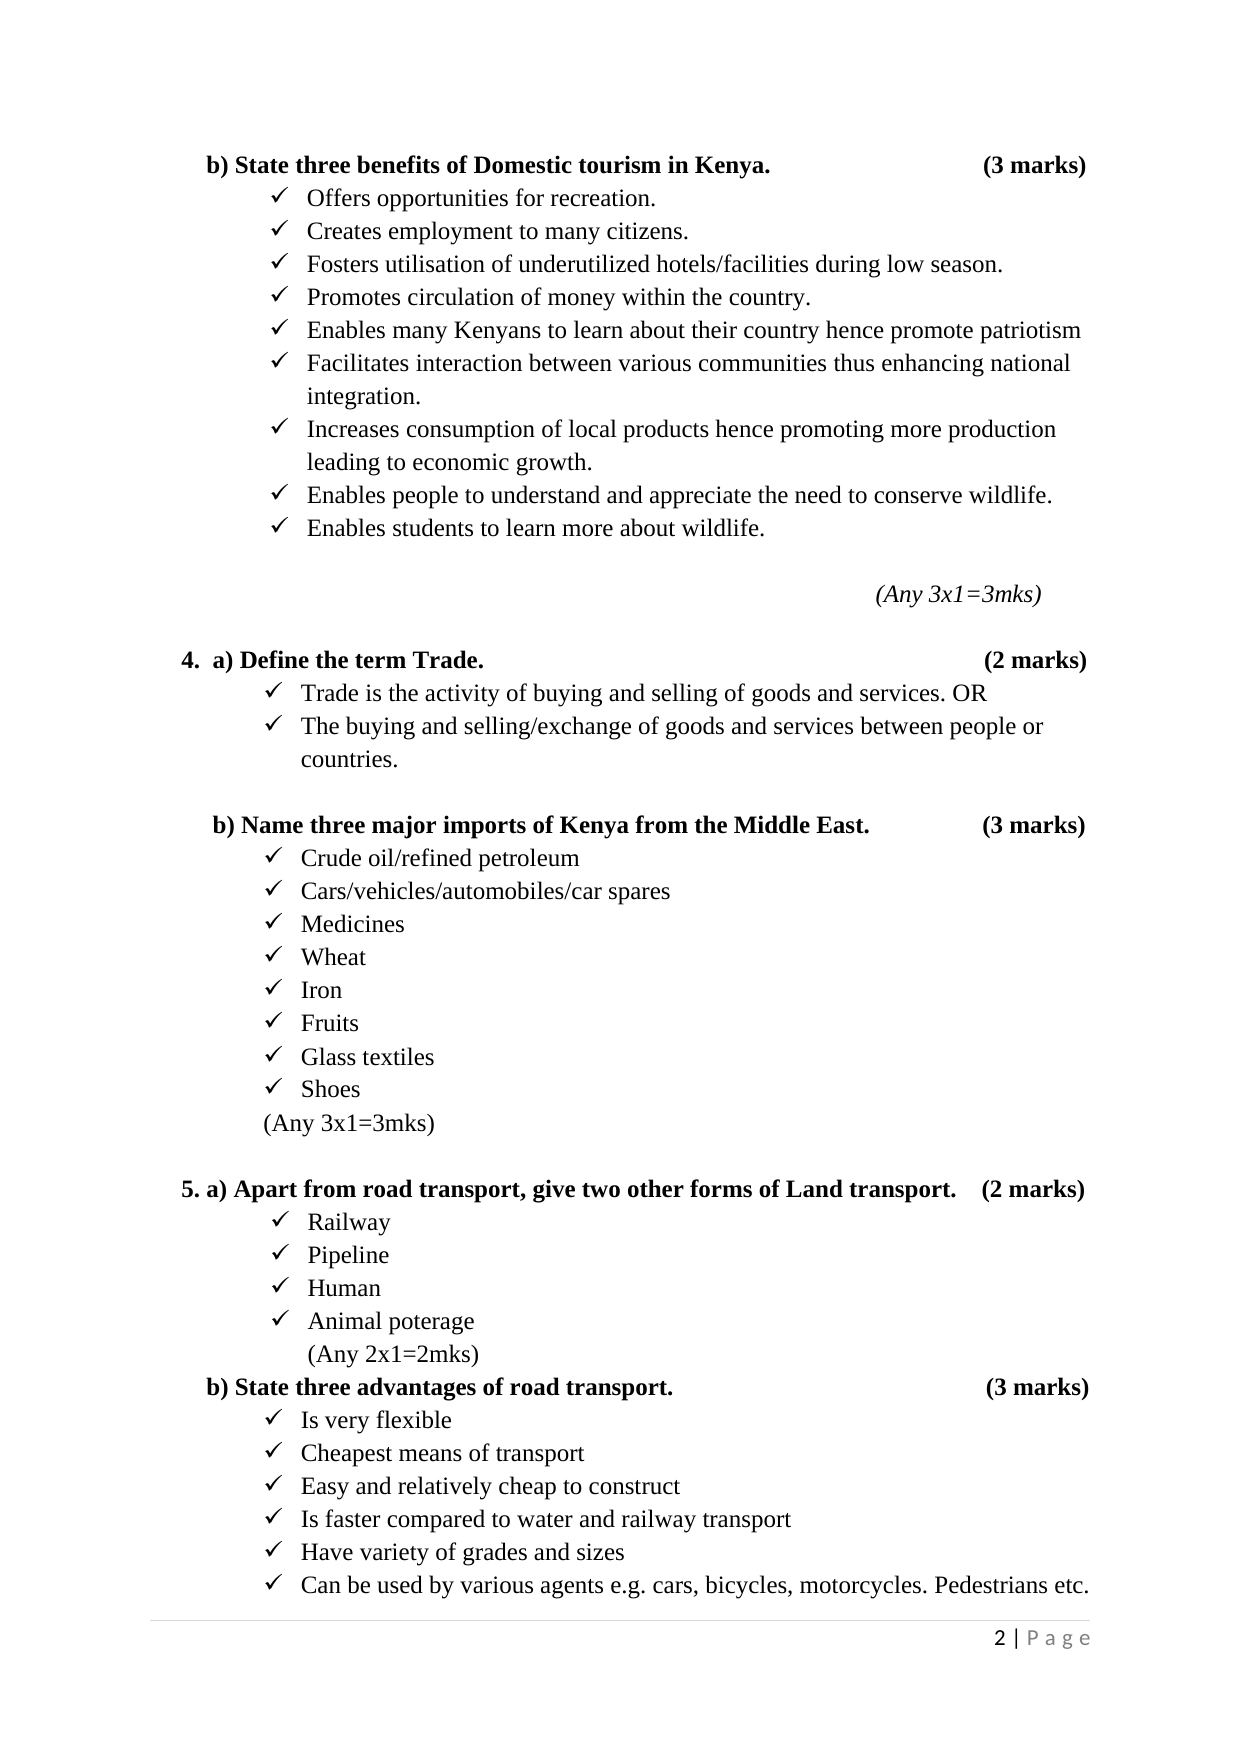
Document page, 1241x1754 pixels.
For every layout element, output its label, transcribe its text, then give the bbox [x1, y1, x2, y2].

list Enables many Kenyans to learn about their country hence promote patriotism [269, 315, 1090, 344]
list Offers opportunities for recreation. [269, 183, 1090, 212]
list Trade is the activity of buying and selling of goods and services. OR [263, 678, 1090, 707]
list Shoes [263, 1074, 1090, 1103]
list (Any 2x1=2mks) [307, 1339, 1090, 1367]
list The buying and selling/exchange of goods and services between people or countries. [263, 711, 1090, 773]
list Can be used by various agents e.g. cars, bicycles, motorcycles. Pedestrians etc. [263, 1570, 1090, 1599]
text b) State three benefits of Domestic tourism in Kenya. (3 marks) [150, 150, 1090, 179]
list Promotes circulation of money within the country. [269, 282, 1090, 311]
text (Any 3x1=3mks) [269, 579, 1090, 608]
text b) Name three major imports of Kenya from the Middle East. (3 marks) [150, 810, 1090, 839]
list Is faster compared to water and railway transport [263, 1504, 1090, 1533]
list Wheat [263, 942, 1090, 971]
list Cheapest means of transport [263, 1438, 1090, 1467]
list Medicines [263, 909, 1090, 938]
list Facilitates interaction between various communities thus enhancing national integration. [269, 348, 1090, 410]
list Iron [263, 976, 1090, 1004]
list Crude oil/refined petroleum [263, 843, 1090, 872]
list Enables people to understand and appreciate the need to conserve wildlife. [269, 480, 1090, 509]
list Animal poterage [270, 1306, 1090, 1334]
list Creates employment to many citizens. [269, 216, 1090, 245]
text b) State three advantages of road transport. (3 marks) [150, 1372, 1090, 1401]
list Glass textiles [263, 1042, 1090, 1070]
list Fosters utilisation of underutilized hotels/facilities during low season. [269, 249, 1090, 278]
list Cars/vehicles/automobiles/car spares [263, 876, 1090, 905]
list Increases consumption of local products hence promoting more production leading to economic growth. [269, 414, 1090, 476]
list Pipeline [270, 1240, 1090, 1268]
text 5. a) Apart from road transport, give two other forms of Land transport. (2 marks) [150, 1174, 1090, 1202]
list Fruits [263, 1008, 1090, 1037]
text (Any 3x1=3mks) [263, 1108, 1090, 1136]
list Railway [270, 1207, 1090, 1235]
list Easy and relatively cheap to construct [263, 1471, 1090, 1499]
list Is very flexible [263, 1405, 1090, 1433]
list Enables students to learn more about wildlife. [269, 513, 1090, 542]
list Human [270, 1273, 1090, 1301]
list Have variety of grades and sizes [263, 1537, 1090, 1566]
text 4. a) Define the term Trade. (2 marks) [150, 645, 1090, 674]
